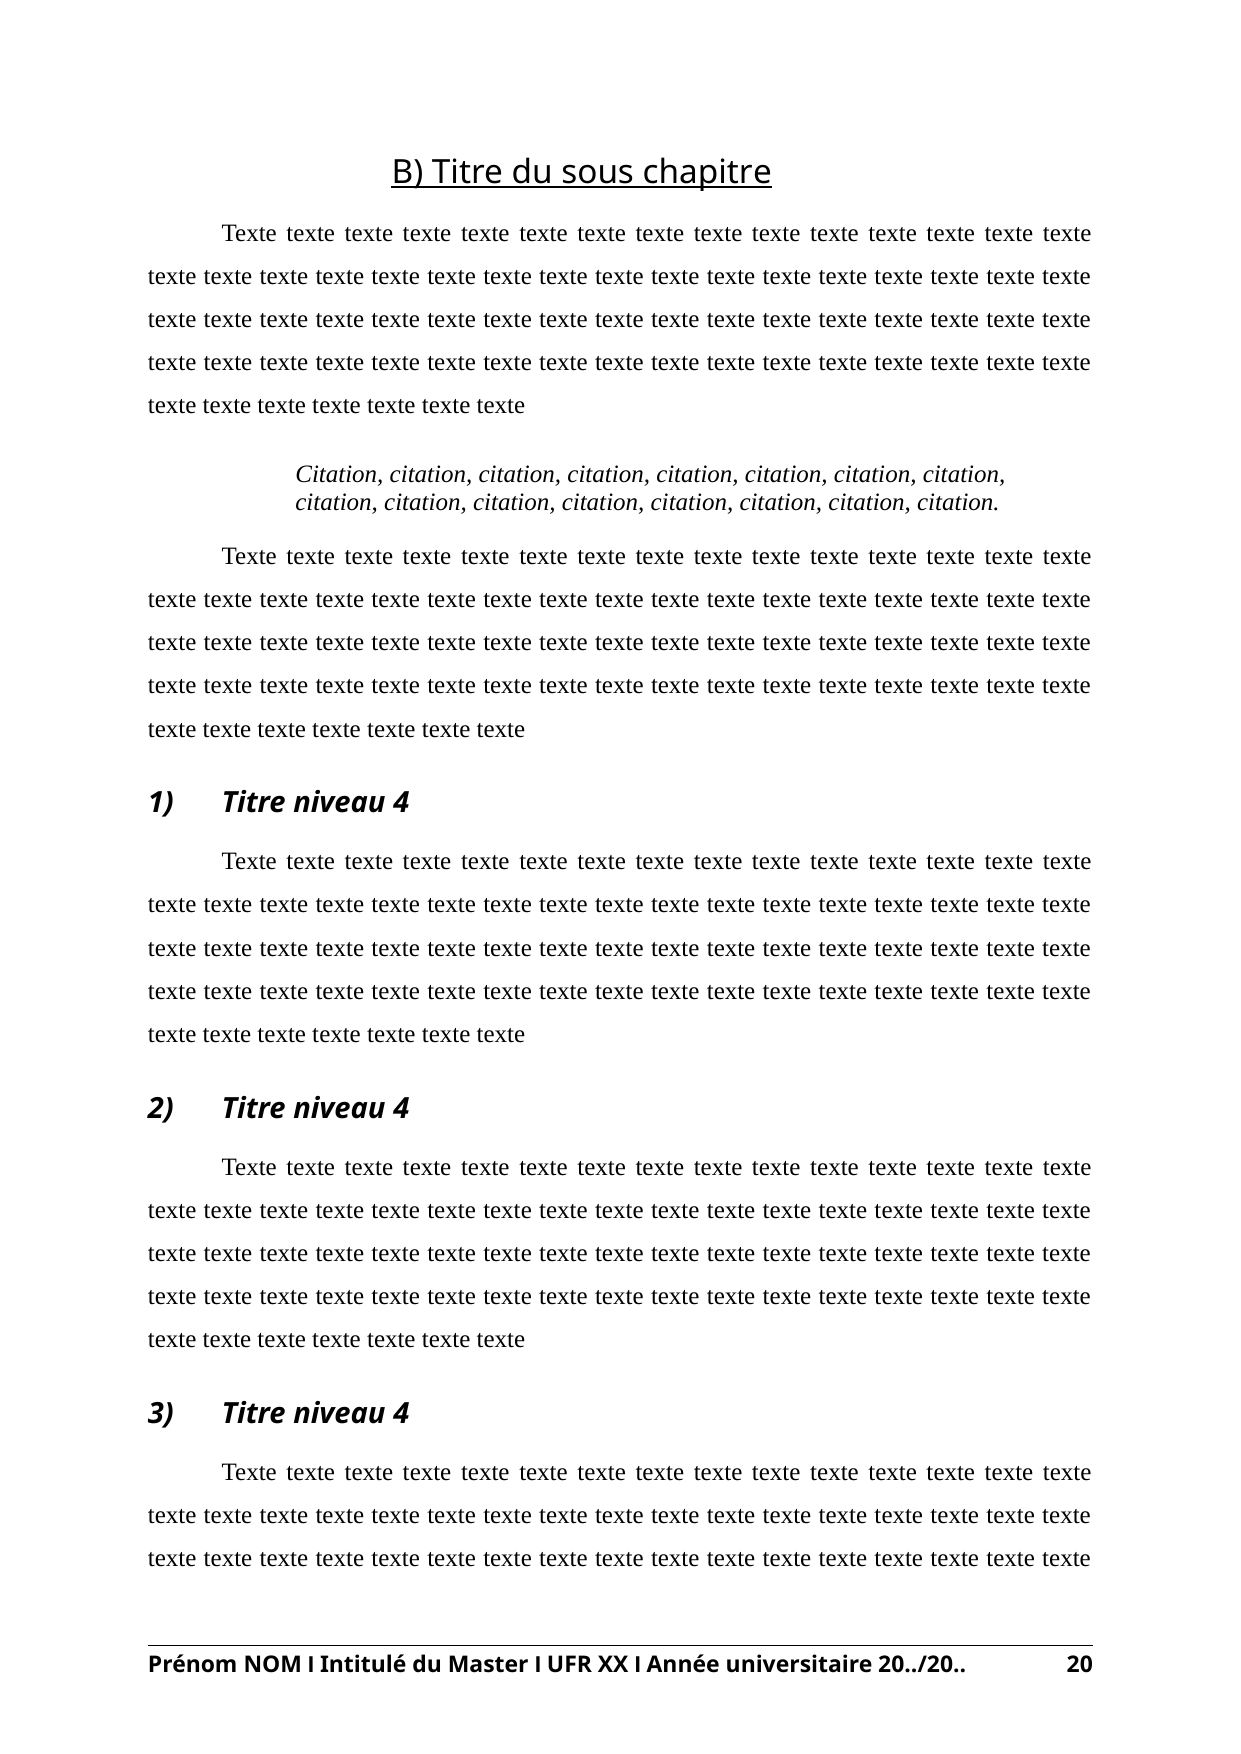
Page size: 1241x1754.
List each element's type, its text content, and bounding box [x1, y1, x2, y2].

subtitle Titre niveau 4 [148, 1392, 1093, 1432]
text Citation, citation, citation, citation, citation, citation, citation, citation, citation, citation, citation, citation, citation, citation, citation, citation. [295, 459, 1093, 516]
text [148, 1457, 1093, 1572]
subtitle B) Titre du sous chapitre [391, 148, 1093, 193]
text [148, 218, 1093, 419]
subtitle Titre niveau 4 [148, 782, 1093, 821]
subtitle Titre niveau 4 [148, 1087, 1093, 1127]
